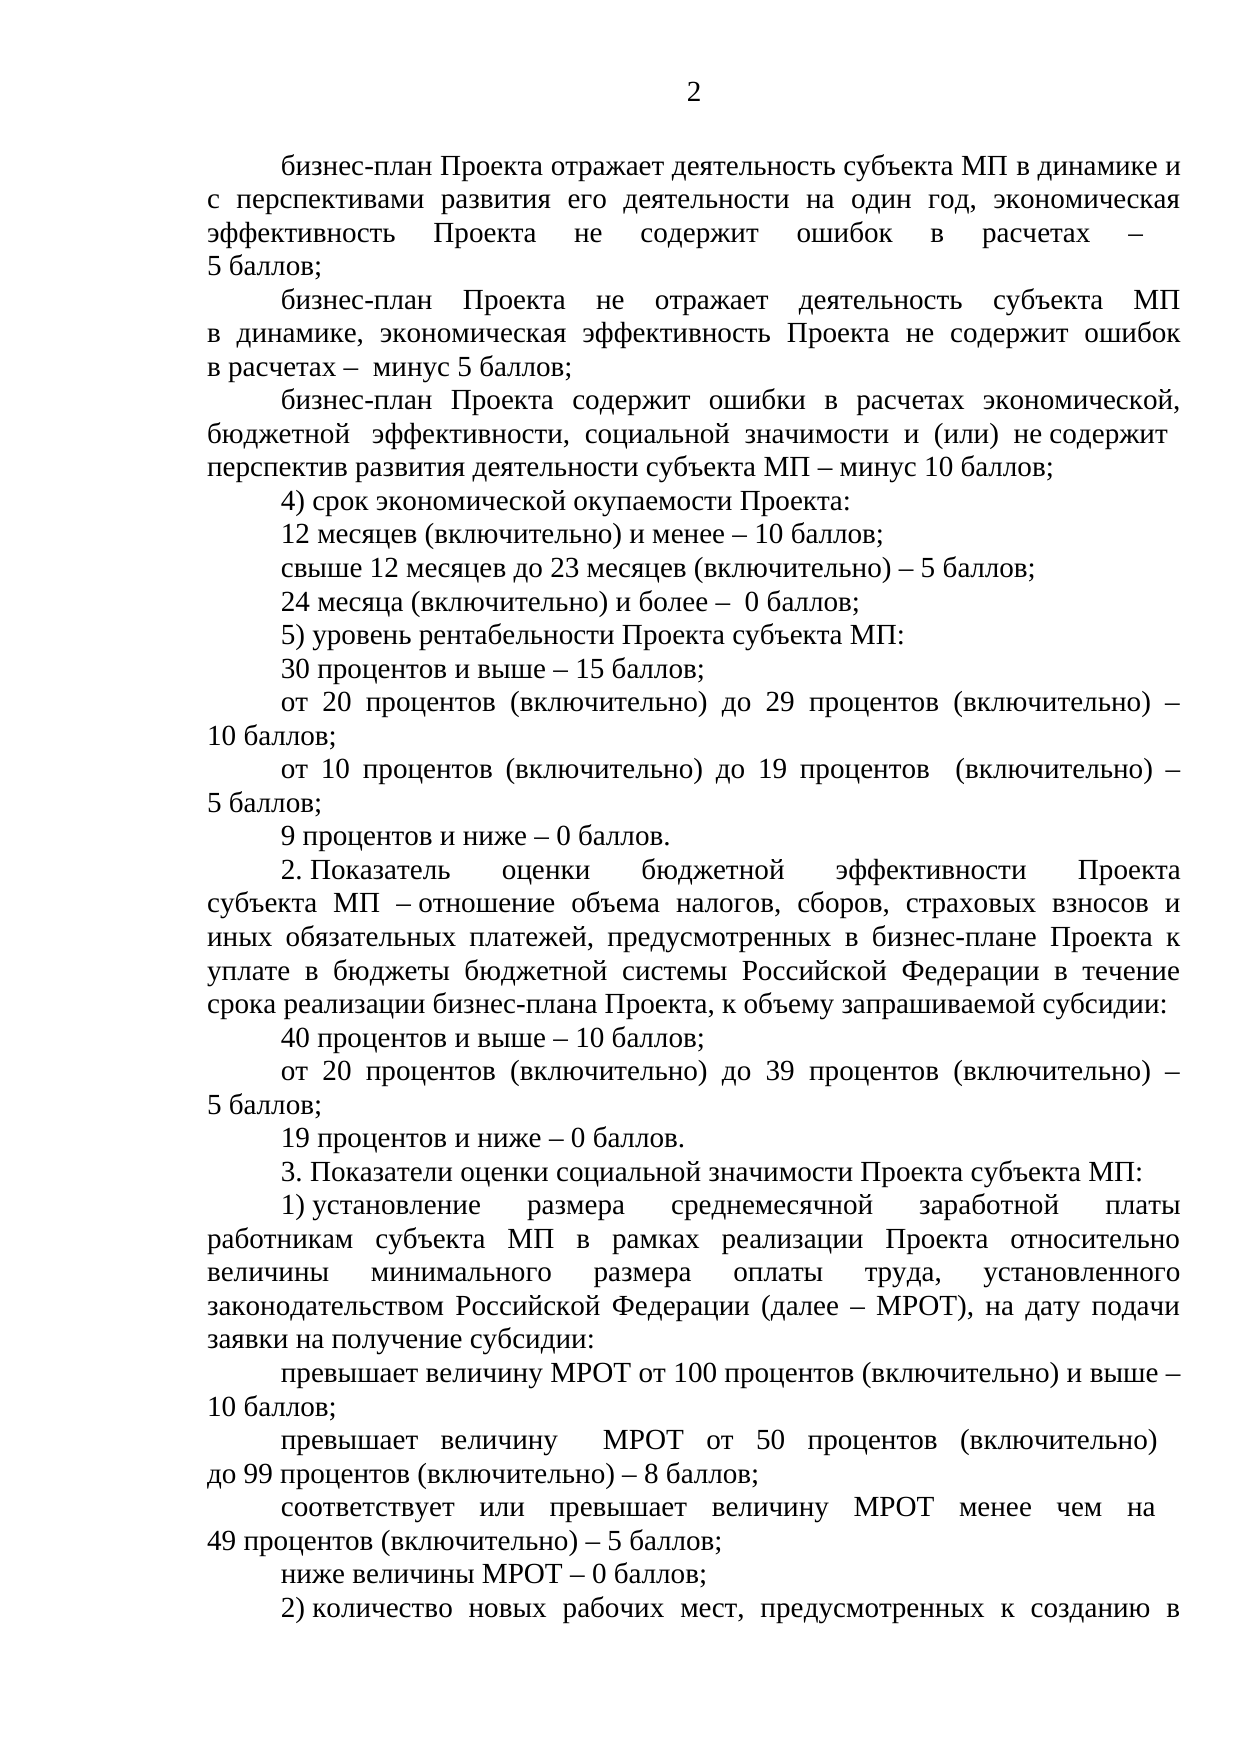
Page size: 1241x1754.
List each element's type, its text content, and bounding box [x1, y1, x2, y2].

text 2. Показатель оценки бюджетной эффективности Проекта субъекта МП – отношение объема налогов, сборов, страховых взносов и иных обязательных платежей, предусмотренных в бизнес-плане Проекта к уплате в бюджеты бюджетной системы Российской Федерации в течение срока реализации бизнес-плана Проекта, к объему запрашиваемой субсидии: [207, 852, 1181, 1020]
text 30 процентов и выше – 15 баллов; [207, 651, 1181, 684]
text бизнес-план Проекта содержит ошибки в расчетах экономической, бюджетной эффективности, социальной значимости и (или) не содержит [207, 382, 1181, 449]
text превышает величину МРОТ от 50 процентов (включительно) до 99 процентов (включительно) – 8 баллов; [207, 1422, 1181, 1489]
text 12 месяцев (включительно) и менее – 10 баллов; [207, 517, 1181, 550]
text свыше 12 месяцев до 23 месяцев (включительно) – 5 баллов; [207, 550, 1181, 584]
text соответствует или превышает величину МРОТ менее чем на 49 процентов (включительно) – 5 баллов; [207, 1489, 1181, 1556]
text превышает величину МРОТ от 100 процентов (включительно) и выше – 10 баллов; [207, 1355, 1181, 1422]
text ниже величины МРОТ – 0 баллов; [207, 1556, 1181, 1590]
text 24 месяца (включительно) и более – 0 баллов; [207, 584, 1181, 617]
text от 20 процентов (включительно) до 29 процентов (включительно) – 10 баллов; [207, 684, 1181, 751]
text от 20 процентов (включительно) до 39 процентов (включительно) – 5 баллов; [207, 1053, 1181, 1120]
text 9 процентов и ниже – 0 баллов. [207, 818, 1181, 852]
text 1) установление размера среднемесячной заработной платы работникам субъекта МП в рамках реализации Проекта относительно величины минимального размера оплаты труда, установленного законодательством Российской Федерации (далее – МРОТ), на дату подачи заявки на получение субсидии: [207, 1187, 1181, 1355]
text 3. Показатели оценки социальной значимости Проекта субъекта МП: [207, 1154, 1181, 1187]
text перспектив развития деятельности субъекта МП – минус 10 баллов; [207, 449, 1181, 483]
text 5) уровень рентабельности Проекта субъекта МП: [207, 617, 1181, 651]
text 4) срок экономической окупаемости Проекта: [207, 483, 1181, 517]
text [207, 1590, 1181, 1623]
text бизнес-план Проекта отражает деятельность субъекта МП в динамике и с перспективами развития его деятельности на один год, экономическая эффективность Проекта не содержит ошибок в расчетах – 5 баллов; [207, 148, 1181, 282]
text бизнес-план Проекта не отражает деятельность субъекта МП в динамике, экономическая эффективность Проекта не содержит ошибок в расчетах – минус 5 баллов; [207, 282, 1181, 382]
text 19 процентов и ниже – 0 баллов. [207, 1120, 1181, 1154]
text 40 процентов и выше – 10 баллов; [207, 1020, 1181, 1053]
text от 10 процентов (включительно) до 19 процентов (включительно) – 5 баллов; [207, 751, 1181, 818]
